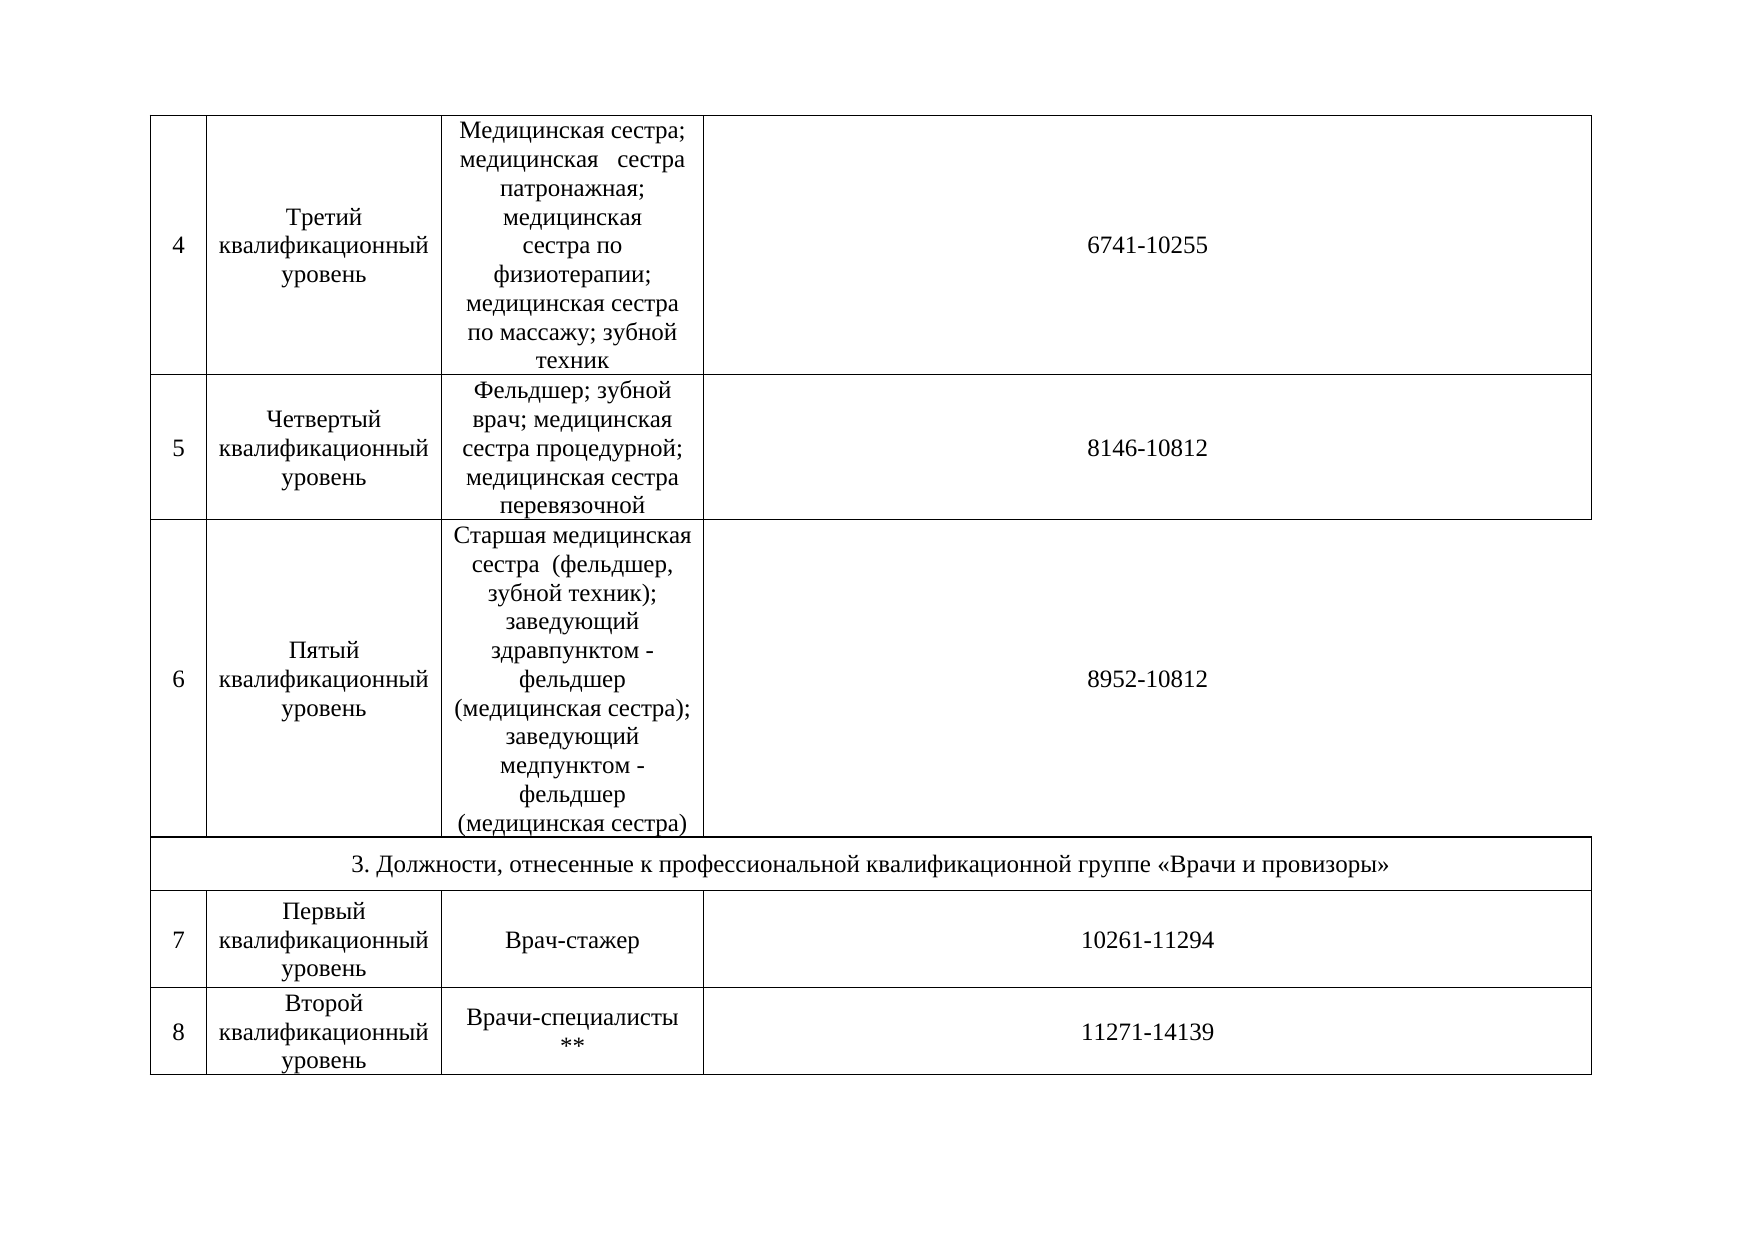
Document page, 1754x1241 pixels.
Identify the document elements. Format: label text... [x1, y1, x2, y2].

table_cell Третий квалификационный уровень [207, 116, 441, 374]
table_cell Врач-стажер [442, 891, 703, 987]
table_cell Врачи-специалисты ** [442, 988, 703, 1074]
table_cell 5 [151, 375, 206, 519]
table_cell 8146-10812 [704, 375, 1591, 519]
table_cell Старшая медицинская сестра (фельдшер, зубной техник); заведующий здравпунктом - фельдшер (медицинская сестра); заведующий медпунктом - фельдшер (медицинская сестра) [442, 520, 703, 836]
table_cell 11271-14139 [704, 988, 1591, 1074]
table_cell Четвертый квалификационный уровень [207, 375, 441, 519]
table_cell 3. Должности, отнесенные к профессиональной квалификационной группе «Врачи и провизоры» [151, 838, 1591, 890]
table_cell 7 [151, 891, 206, 987]
table_cell Медицинская сестра; медицинская сестра патронажная; медицинская сестра по физиотерапии; медицинская сестра по массажу; зубной техник [442, 116, 703, 374]
table_cell 8952-10812 [704, 520, 1591, 836]
table_cell Первый квалификационный уровень [207, 891, 441, 987]
table_cell Фельдшер; зубной врач; медицинская сестра процедурной; медицинская сестра перевязочной [442, 375, 703, 519]
table_cell Второй квалификационный уровень [207, 988, 441, 1074]
table_cell 4 [151, 116, 206, 374]
table_cell 6741-10255 [704, 116, 1591, 374]
table_cell 10261-11294 [704, 891, 1591, 987]
table_cell 8 [151, 988, 206, 1074]
table_cell Пятый квалификационный уровень [207, 520, 441, 836]
table_cell 6 [151, 520, 206, 836]
